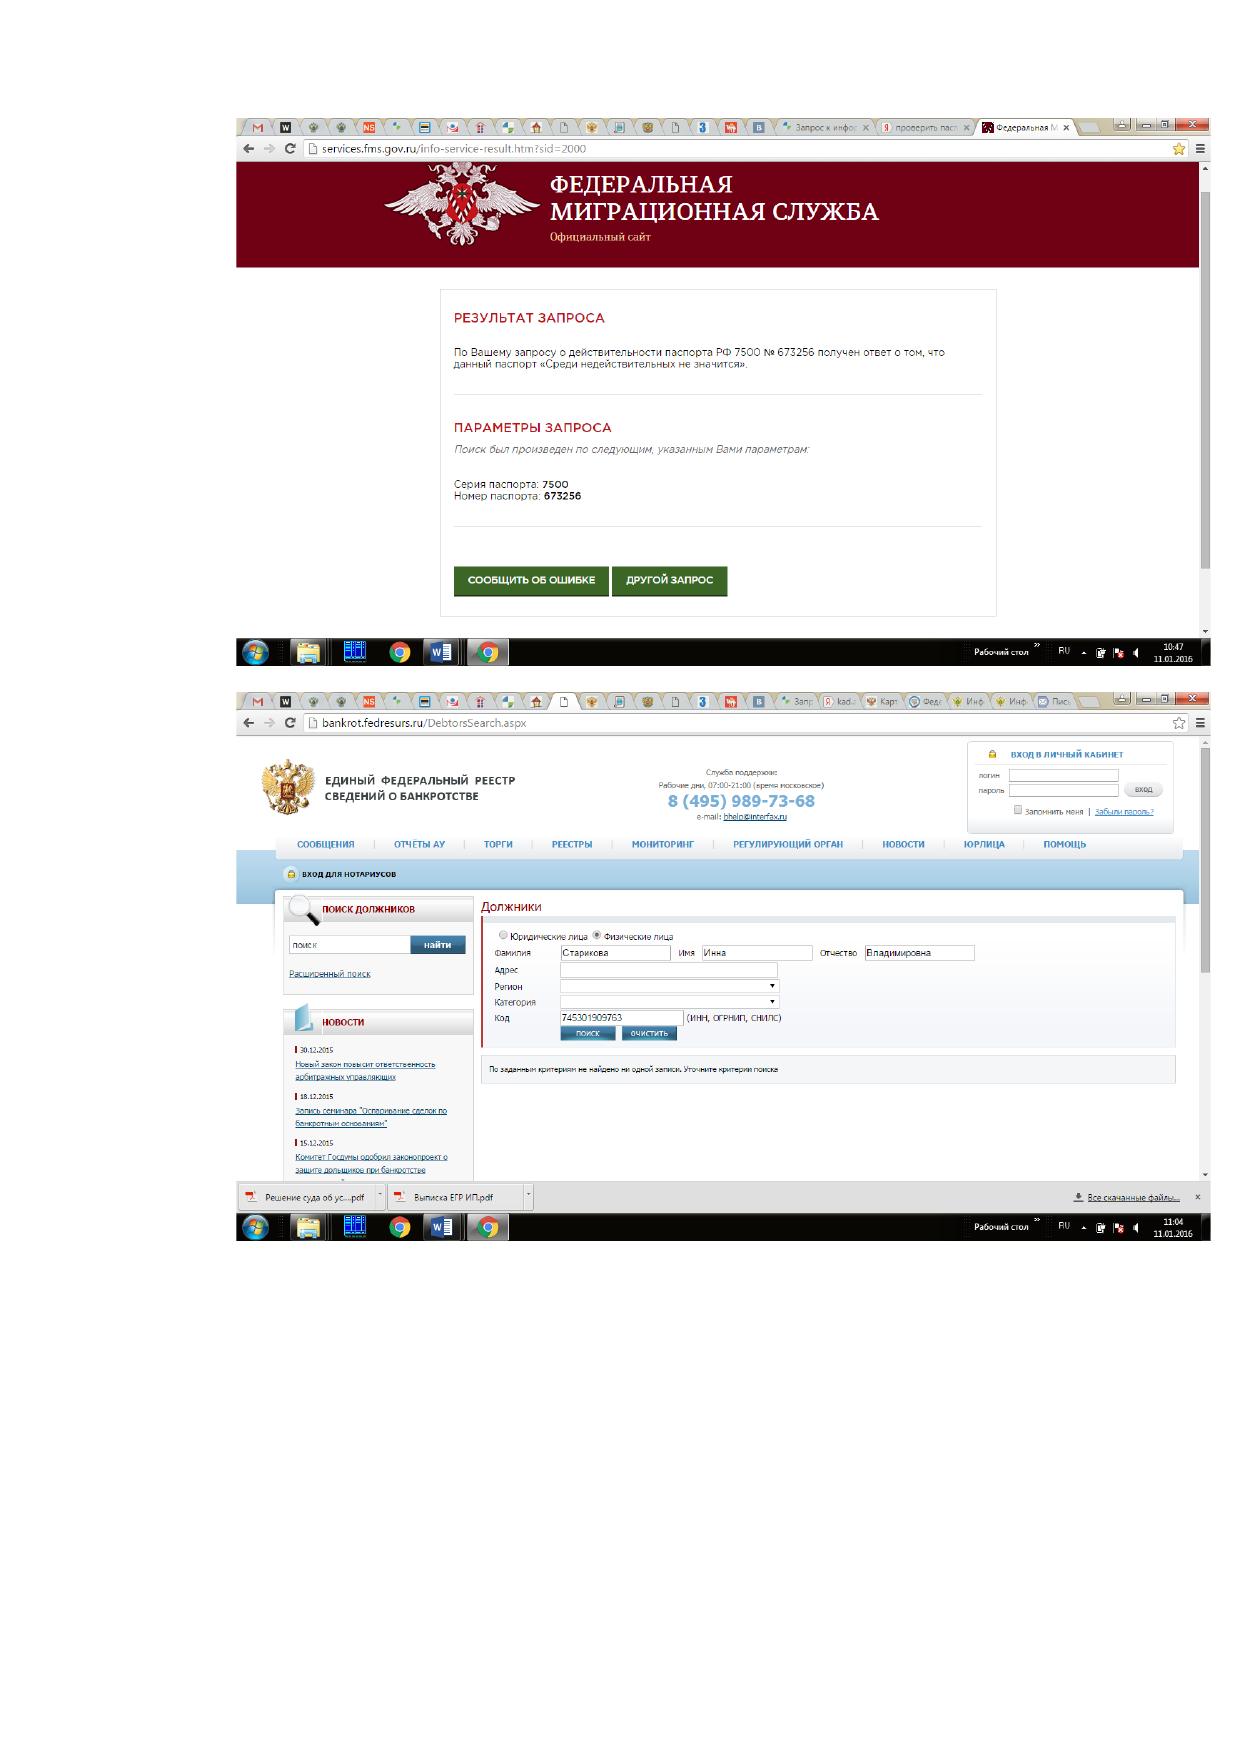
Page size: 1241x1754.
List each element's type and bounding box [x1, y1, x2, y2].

picture [236, 118, 1211, 666]
picture [236, 692, 1211, 1241]
